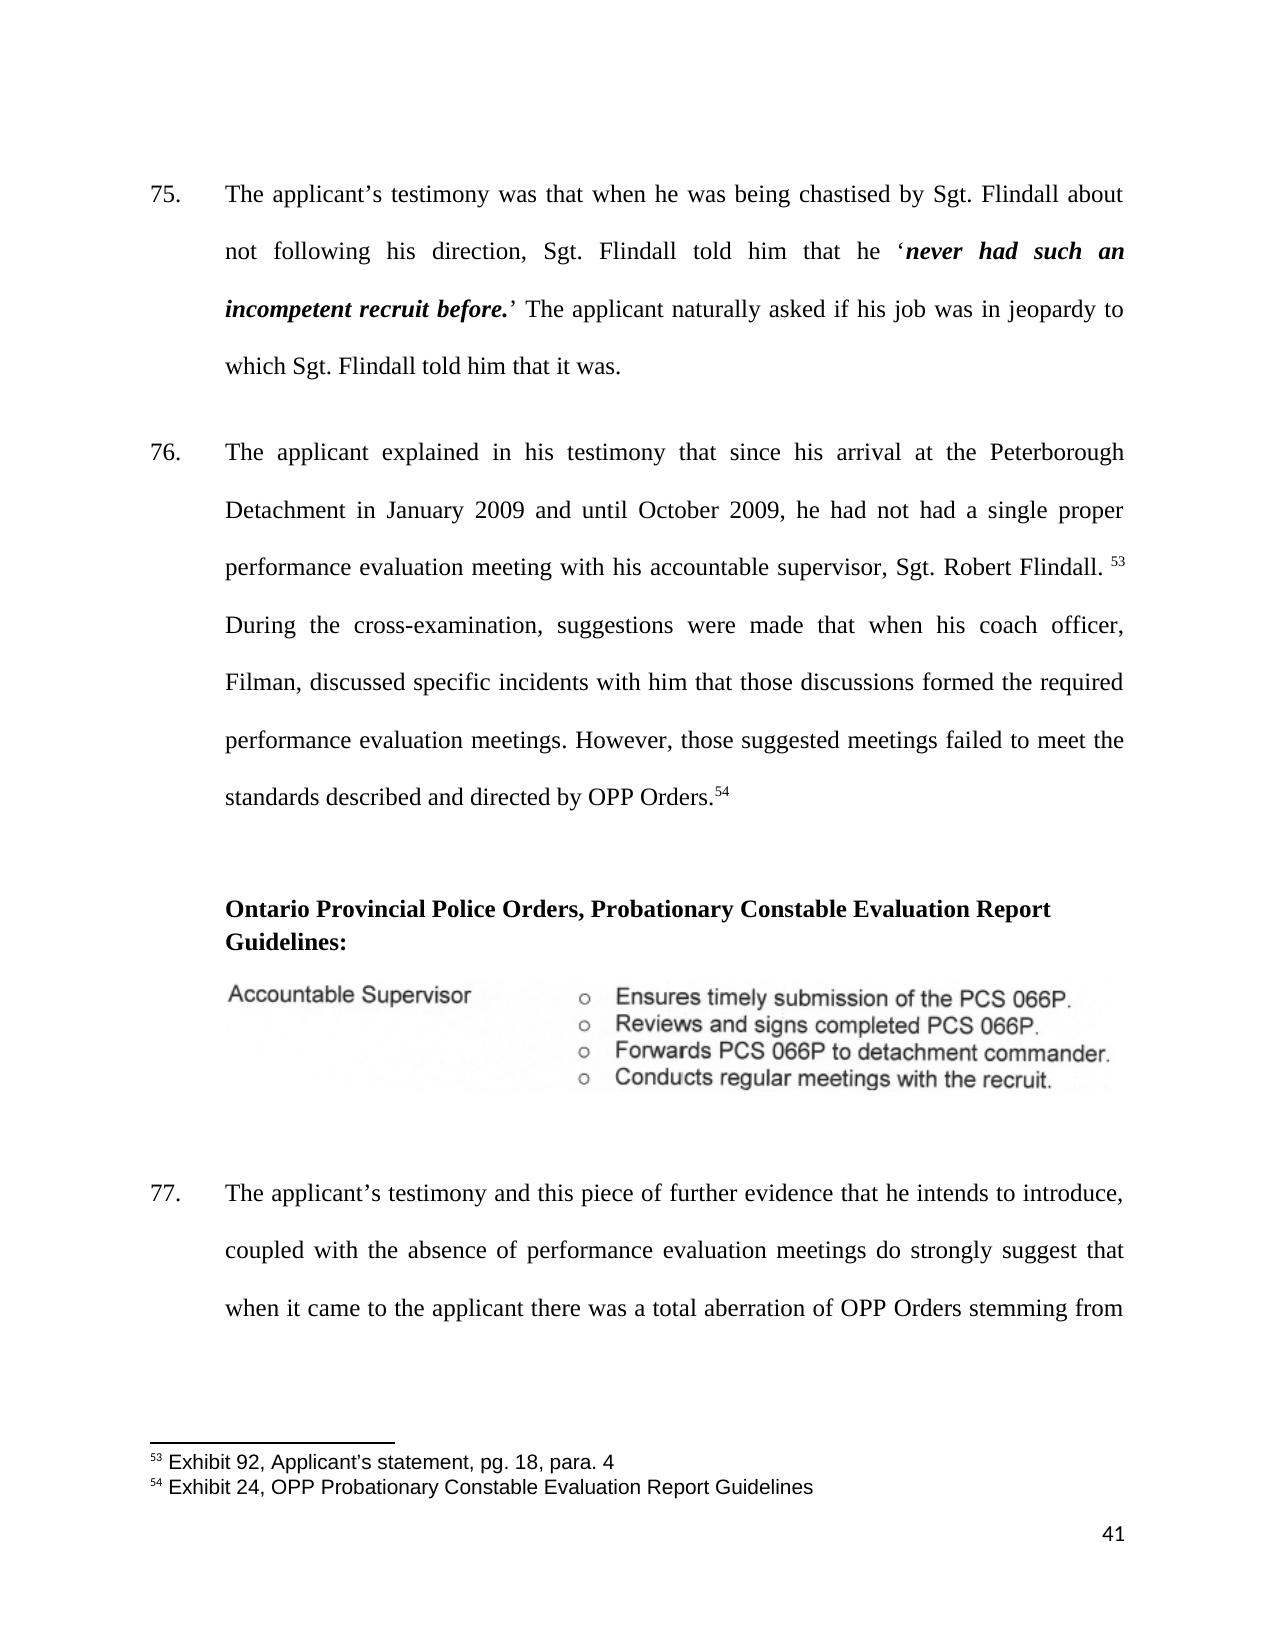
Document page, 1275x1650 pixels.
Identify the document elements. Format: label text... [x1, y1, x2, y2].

list The applicant’s testimony was that when he was being chastised by Sgt. Flindall about not following his direction, Sgt. Flindall told him that he ‘never had such an incompetent recruit before.’ The applicant naturally asked if his job was in jeopardy to which Sgt. Flindall told him that it was. [150, 179, 1125, 380]
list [150, 1178, 1125, 1321]
list The applicant explained in his testimony that since his arrival at the Peterborough Detachment in January 2009 and until October 2009, he had not had a single proper performance evaluation meeting with his accountable supervisor, Sgt. Robert Flindall. During the cross-examination, suggestions were made that when his coach officer, Filman, discussed specific incidents with him that those discussions formed the required performance evaluation meetings. However, those suggested meetings failed to meet the standards described and directed by OPP Orders. [150, 437, 1125, 811]
text Ontario Provincial Police Orders, Probationary Constable Evaluation Report Guidelines: [150, 894, 1125, 956]
